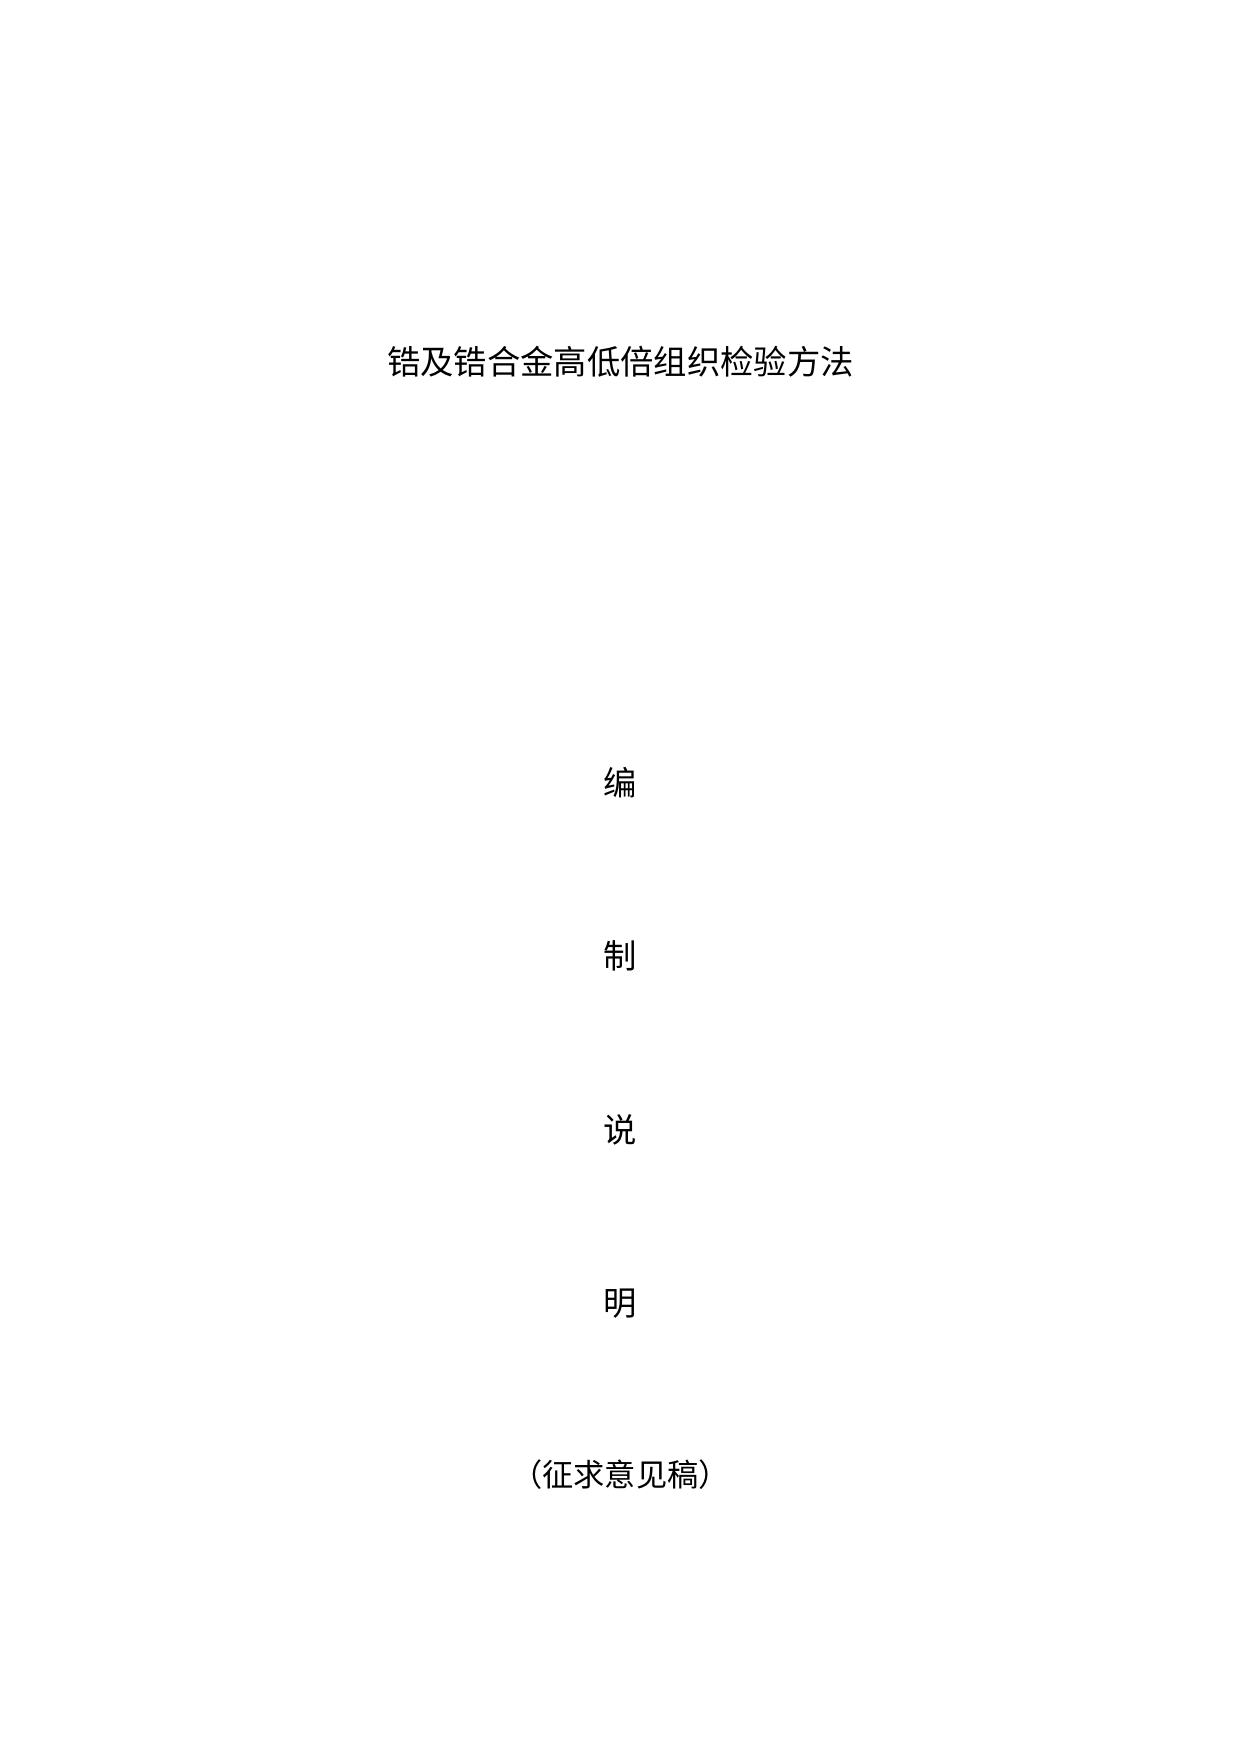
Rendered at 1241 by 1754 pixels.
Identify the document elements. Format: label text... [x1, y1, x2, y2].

text 说 [113, 1095, 1127, 1160]
text 明 [113, 1268, 1127, 1333]
text 编 [113, 748, 1127, 813]
text （征求意见稿） [113, 1440, 1127, 1505]
text 制 [113, 922, 1127, 987]
text 锆及锆合金高低倍组织检验方法 [113, 328, 1127, 393]
